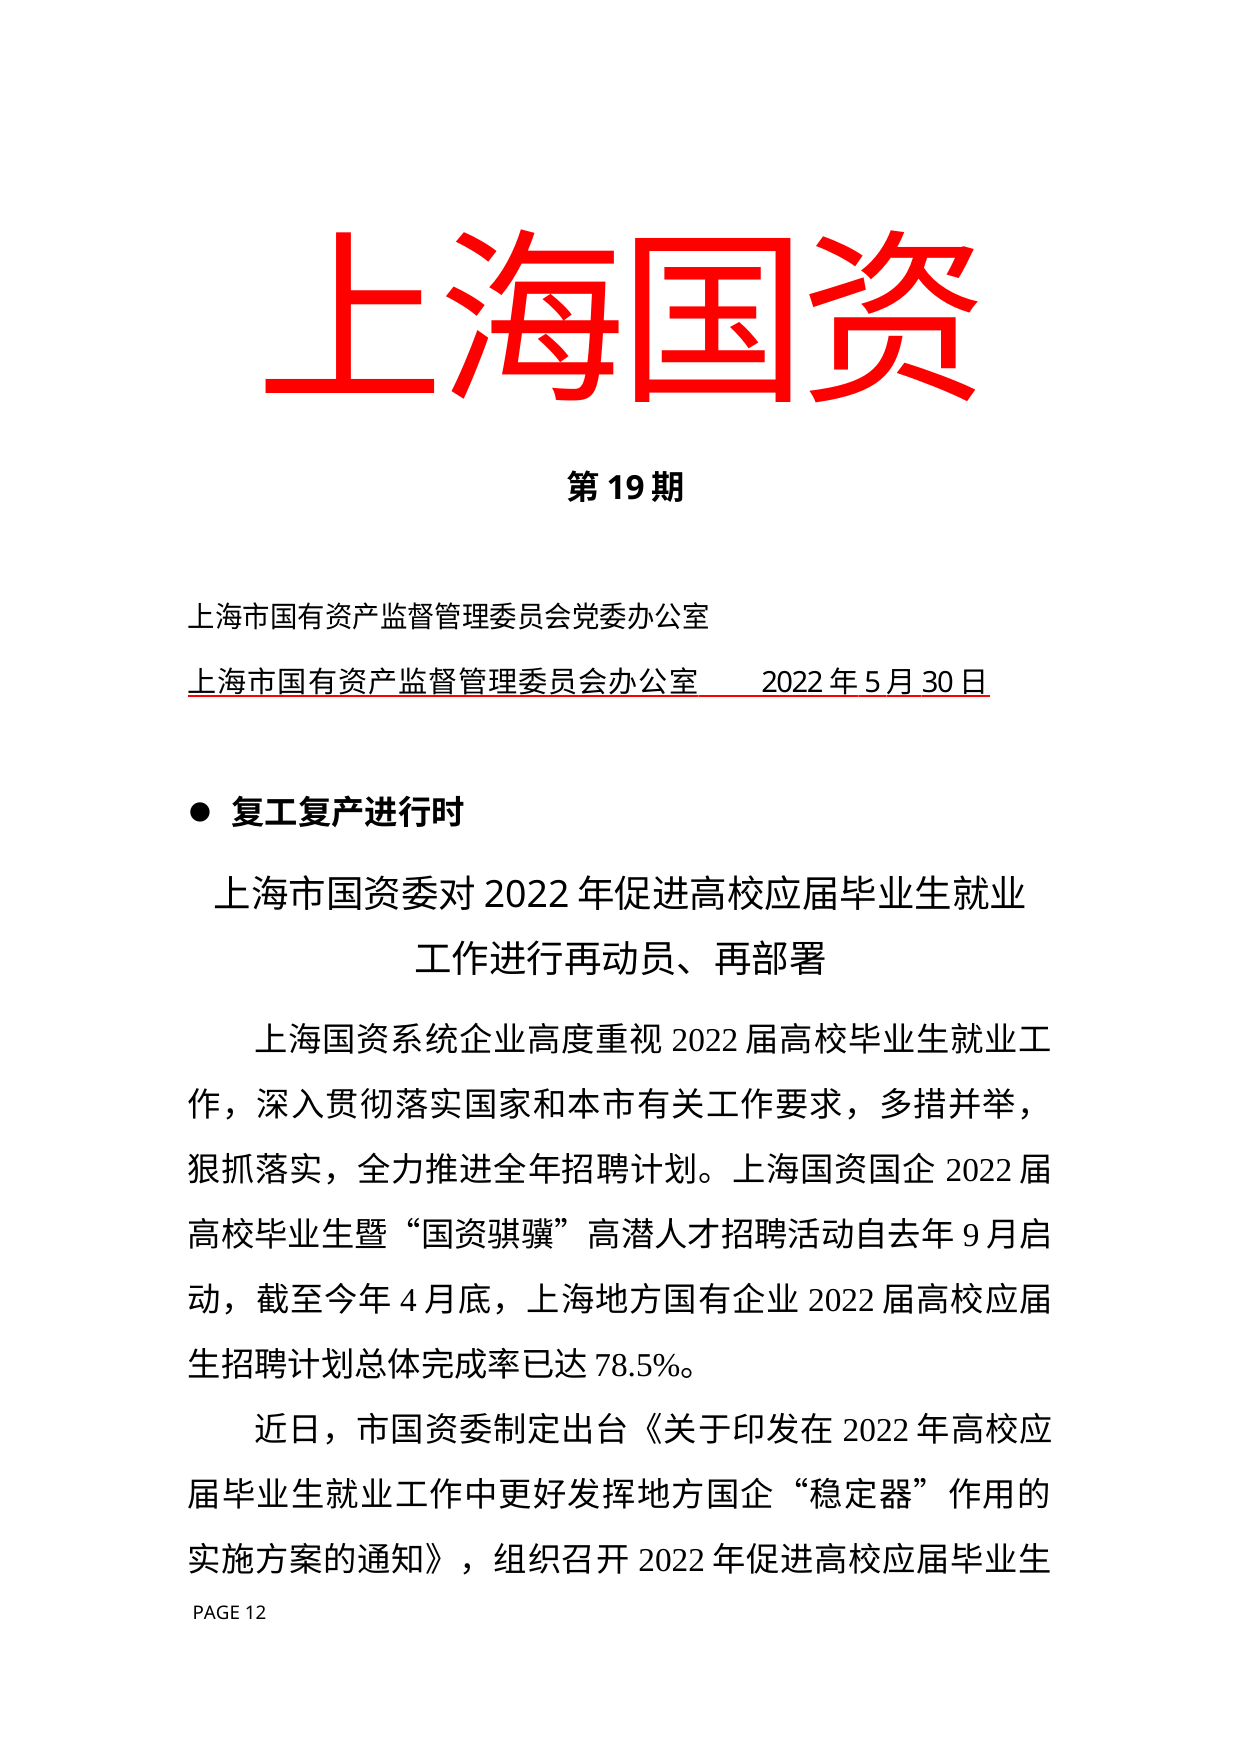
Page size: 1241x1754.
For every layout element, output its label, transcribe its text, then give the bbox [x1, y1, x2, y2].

text 工作进行再动员、再部署 [187, 923, 1053, 988]
list 复工复产进行时 [187, 777, 1063, 842]
text 上海国资 [187, 160, 1063, 452]
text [187, 1395, 1053, 1590]
text 上海市国有资产监督管理委员会办公室 2022年5月30日 [187, 647, 1063, 712]
text 第19期 [187, 452, 1063, 517]
text 上海市国有资产监督管理委员会党委办公室 [187, 582, 1063, 647]
text 上海国资系统企业高度重视2022届高校毕业生就业工作，深入贯彻落实国家和本市有关工作要求，多措并举，狠抓落实，全力推进全年招聘计划。上海国资国企2022届高校毕业生暨“国资骐骥”高潜人才招聘活动自去年9月启动，截至今年4月底，上海地方国有企业2022届高校应届生招聘计划总体完成率已达78.5%。 [187, 1005, 1053, 1395]
text 上海市国资委对2022年促进高校应届毕业生就业 [187, 858, 1053, 923]
